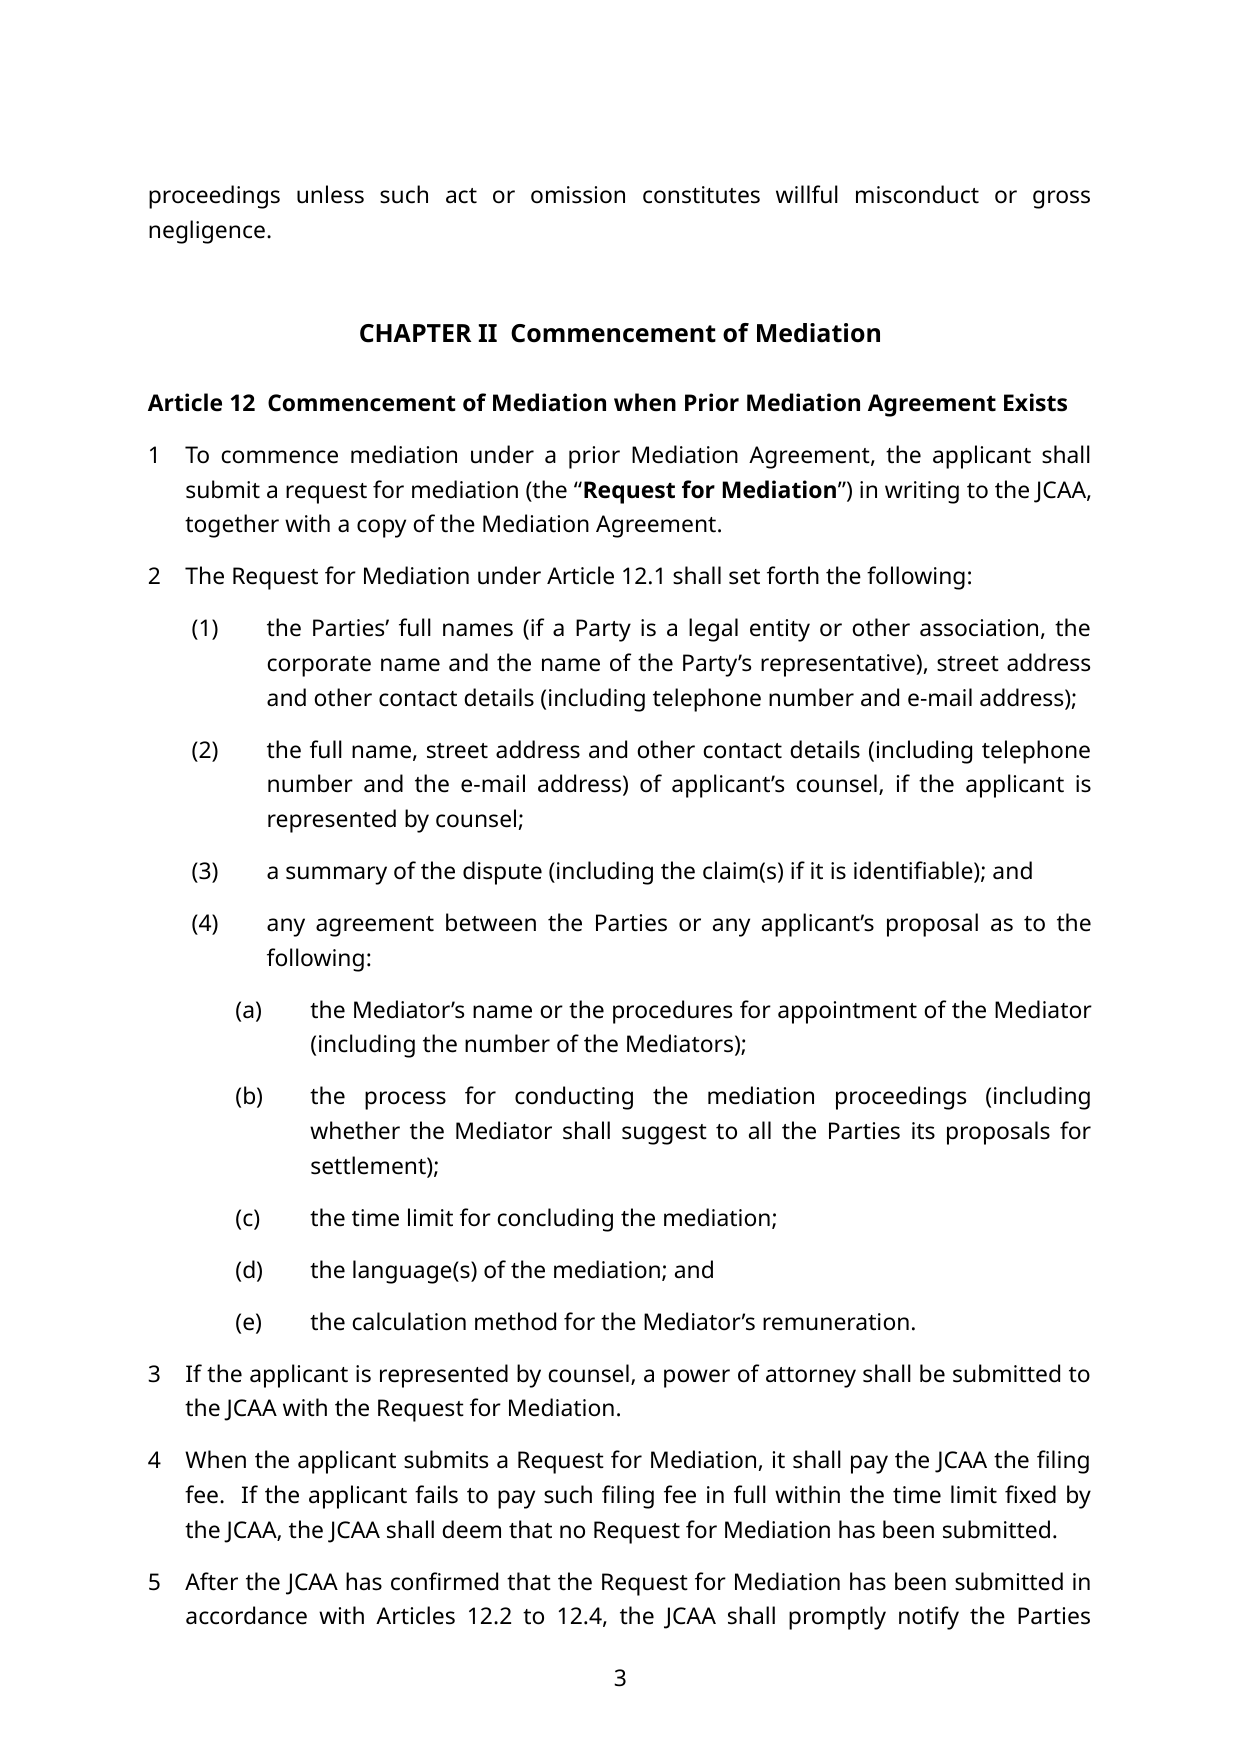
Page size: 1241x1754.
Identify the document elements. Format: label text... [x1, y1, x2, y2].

list the Parties’ full names (if a Party is a legal entity or other association, the corporate name and the name of the Party’s representative), street address and other contact details (including telephone number and e-mail address); [191, 611, 1092, 714]
list If the applicant is represented by counsel, a power of attorney shall be submitted to the JCAA with the Request for Mediation. [148, 1356, 1092, 1425]
list the calculation method for the Mediator’s remuneration. [235, 1304, 1092, 1338]
subtitle Article 12 Commencement of Mediation when Prior Mediation Agreement Exists [148, 385, 1092, 420]
list the process for conducting the mediation proceedings (including whether the Mediator shall suggest to all the Parties its proposals for settlement); [235, 1078, 1092, 1183]
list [148, 1564, 1092, 1633]
list The Request for Mediation under Article 12.1 shall set forth the following: [148, 558, 1092, 593]
subtitle CHAPTER II Commencement of Mediation [148, 316, 1092, 351]
list the language(s) of the mediation; and [235, 1252, 1092, 1287]
list the Mediator’s name or the procedures for appointment of the Mediator (including the number of the Mediators); [235, 992, 1092, 1061]
list To commence mediation under a prior Mediation Agreement, the applicant shall submit a request for mediation (the “Request for Mediation”) in writing to the JCAA, together with a copy of the Mediation Agreement. [148, 437, 1092, 541]
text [148, 177, 1092, 247]
list the full name, street address and other contact details (including telephone number and the e-mail address) of applicant’s counsel, if the applicant is represented by counsel; [191, 732, 1092, 836]
list any agreement between the Parties or any applicant’s proposal as to the following: [191, 905, 1092, 974]
list a summary of the dispute (including the claim(s) if it is identifiable); and [191, 853, 1092, 888]
list the time limit for concluding the mediation; [235, 1200, 1092, 1234]
list When the applicant submits a Request for Mediation, it shall pay the JCAA the filing fee. If the applicant fails to pay such filing fee in full within the time limit fixed by the JCAA, the JCAA shall deem that no Request for Mediation has been submitted. [148, 1442, 1092, 1547]
